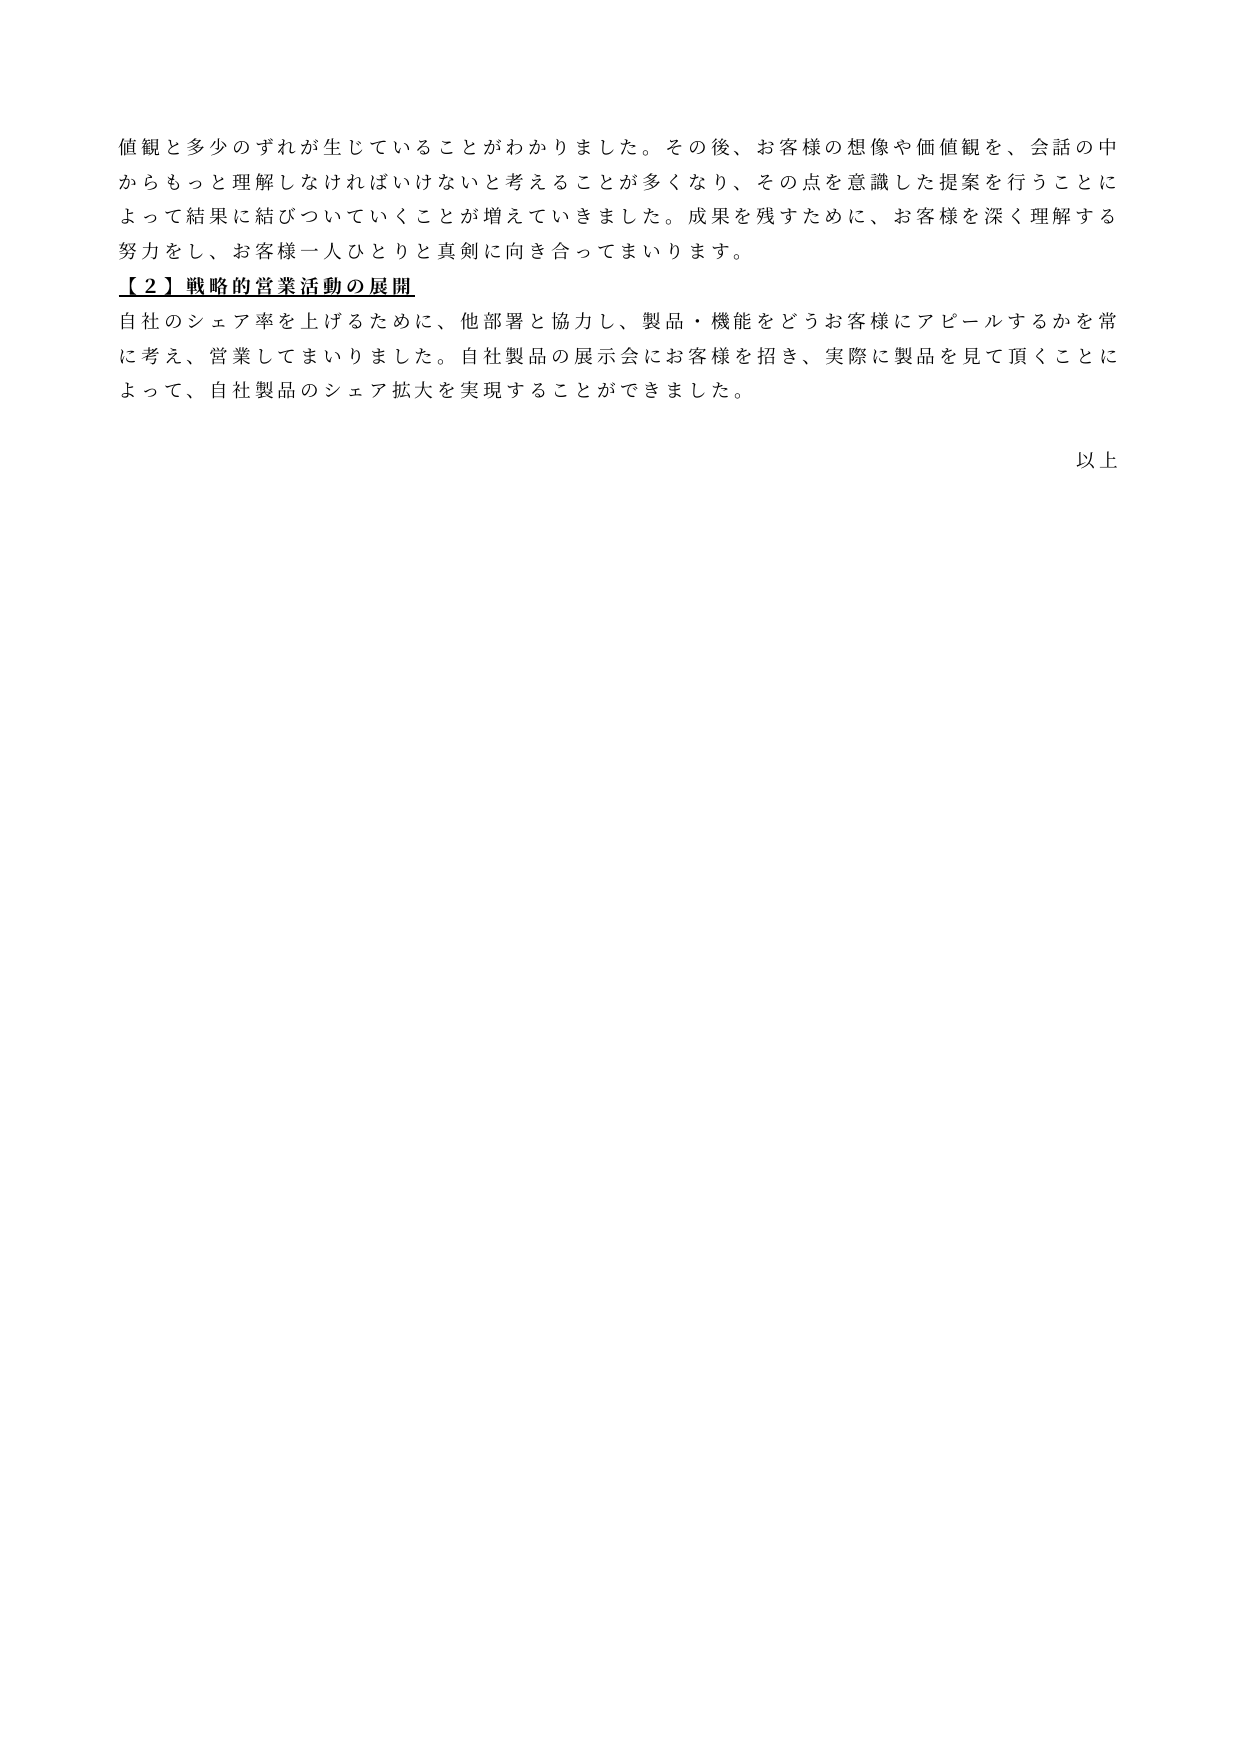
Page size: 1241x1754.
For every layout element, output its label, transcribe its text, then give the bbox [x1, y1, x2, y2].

text 【２】戦略的営業活動の展開 [118, 268, 1122, 303]
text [118, 129, 1122, 268]
text 自社のシェア率を上げるために、他部署と協力し、製品・機能をどうお客様にアピールするかを常に考え、営業してまいりました。自社製品の展示会にお客様を招き、実際に製品を見て頂くことによって、自社製品のシェア拡大を実現することができました。 [118, 303, 1122, 407]
text 以上 [118, 442, 1122, 477]
